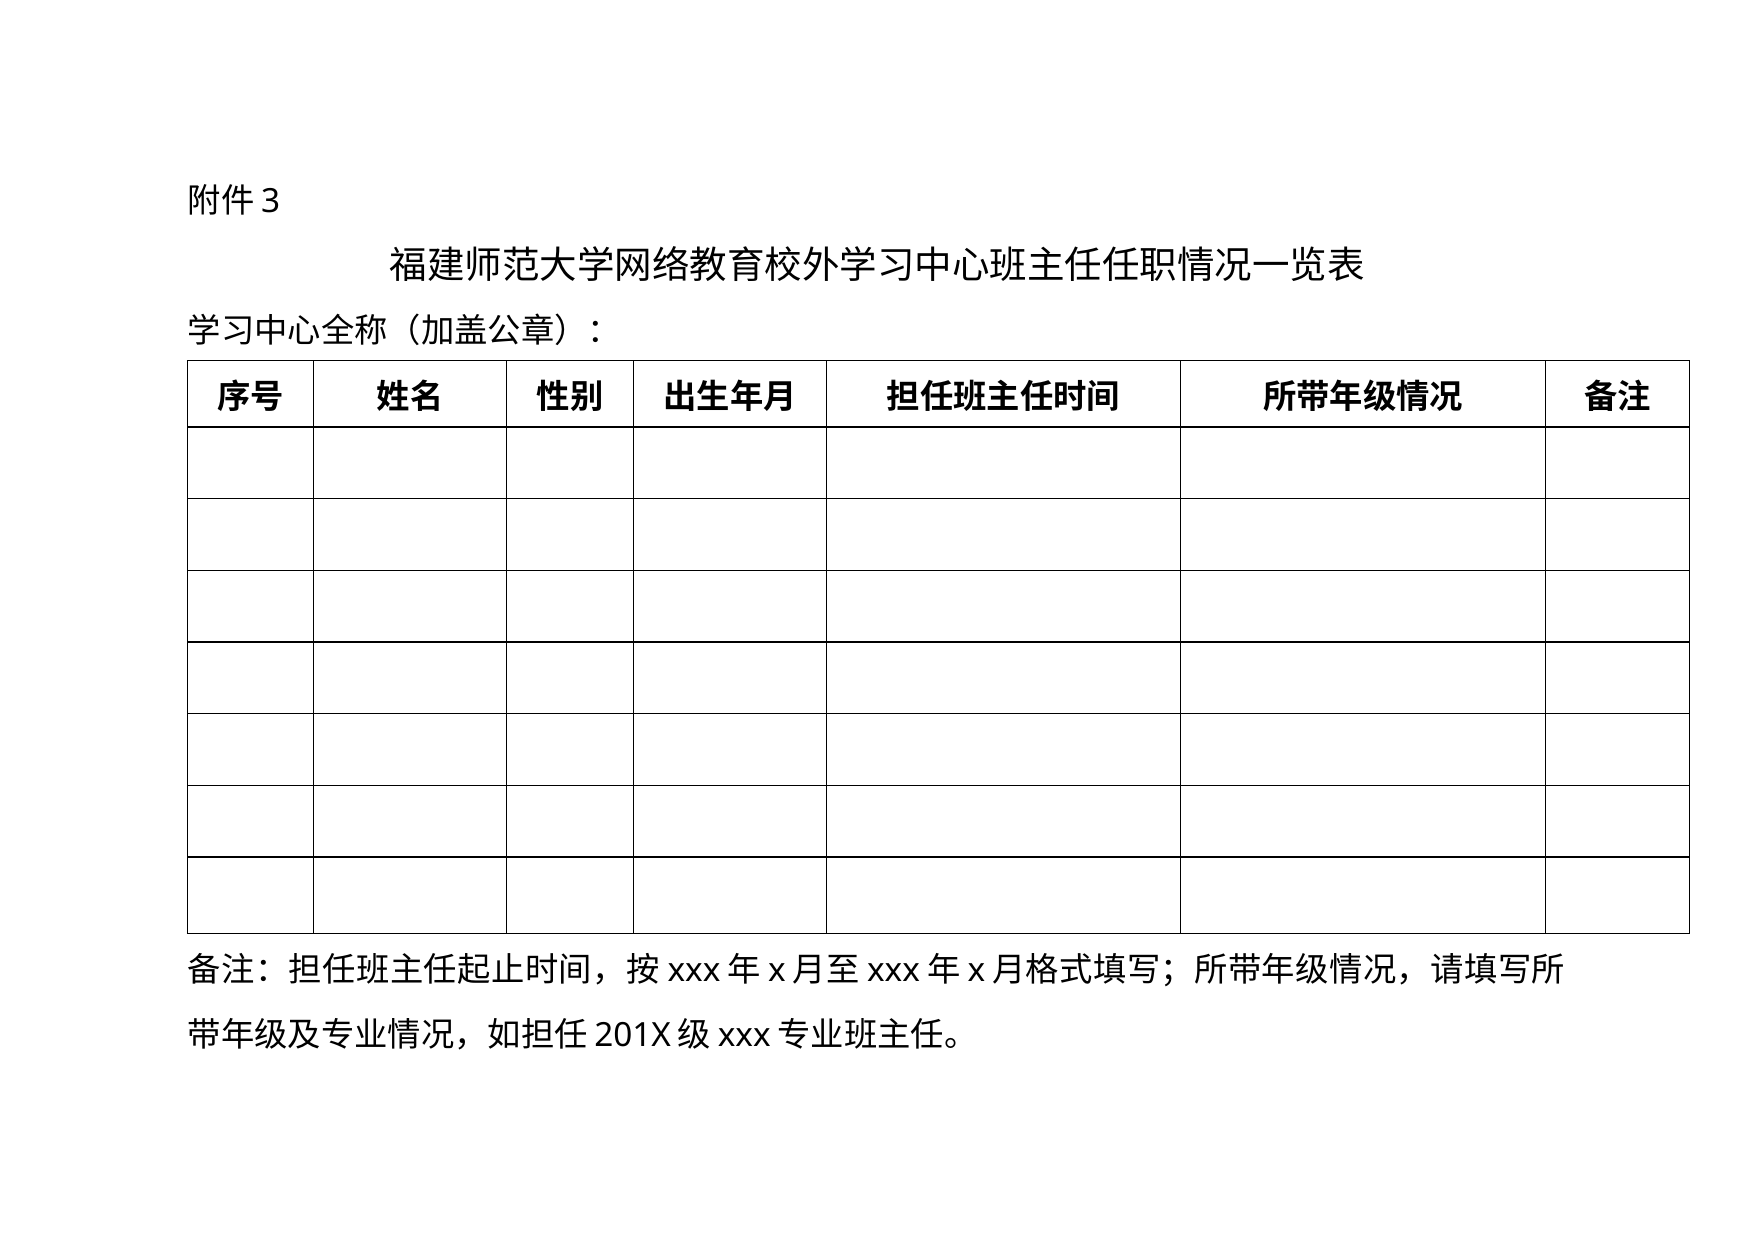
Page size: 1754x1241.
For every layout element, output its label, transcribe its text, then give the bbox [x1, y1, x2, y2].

table_cell [1546, 643, 1689, 713]
table_cell [314, 428, 506, 498]
table_cell [827, 571, 1180, 641]
table_cell [314, 643, 506, 713]
table_cell [188, 428, 313, 498]
table_cell [634, 499, 826, 570]
table_cell [188, 643, 313, 713]
table_cell [634, 643, 826, 713]
table_cell [188, 499, 313, 570]
table_header 性别 [507, 361, 633, 426]
table_cell [1181, 499, 1545, 570]
table_cell [188, 571, 313, 641]
table_cell [314, 499, 506, 570]
table_cell [634, 786, 826, 856]
table_cell [634, 714, 826, 785]
table_header 所带年级情况 [1181, 361, 1545, 426]
table_cell [827, 786, 1180, 856]
table_cell [507, 643, 633, 713]
table_cell [634, 858, 826, 933]
table_cell [507, 499, 633, 570]
table_cell [1546, 499, 1689, 570]
table_cell [188, 858, 313, 933]
table_cell [1181, 858, 1545, 933]
table_cell [1181, 786, 1545, 856]
table_cell [1546, 786, 1689, 856]
table_header 序号 [188, 361, 313, 426]
table_cell [507, 714, 633, 785]
table_cell [634, 571, 826, 641]
table_cell [1181, 643, 1545, 713]
text 学习中心全称（加盖公章）： [187, 295, 1566, 360]
table_header 姓名 [314, 361, 506, 426]
text 备注：担任班主任起止时间，按xxx年x月至xxx年x月格式填写；所带年级情况，请填写所带年级及专业情况，如担任201X级xxx专业班主任。 [187, 934, 1566, 1064]
table_cell [507, 428, 633, 498]
table_cell [827, 714, 1180, 785]
table_cell [634, 428, 826, 498]
table_cell [827, 858, 1180, 933]
table_header 担任班主任时间 [827, 361, 1180, 426]
table_cell [827, 499, 1180, 570]
table_cell [507, 571, 633, 641]
table_cell [314, 858, 506, 933]
table_header 备注 [1546, 361, 1689, 426]
text 附件3 [187, 165, 1566, 230]
table_cell [1181, 428, 1545, 498]
table_cell [1546, 571, 1689, 641]
table_cell [507, 858, 633, 933]
table_cell [1181, 571, 1545, 641]
table_cell [314, 714, 506, 785]
table_cell [507, 786, 633, 856]
table_cell [188, 786, 313, 856]
table_cell [1546, 428, 1689, 498]
table_cell [1181, 714, 1545, 785]
table_cell [314, 571, 506, 641]
table_cell [1546, 858, 1689, 933]
table_cell [188, 714, 313, 785]
table_header 出生年月 [634, 361, 826, 426]
table_cell [1546, 714, 1689, 785]
table_cell [314, 786, 506, 856]
table_cell [827, 428, 1180, 498]
text 福建师范大学网络教育校外学习中心班主任任职情况一览表 [187, 230, 1566, 295]
table_cell [827, 643, 1180, 713]
